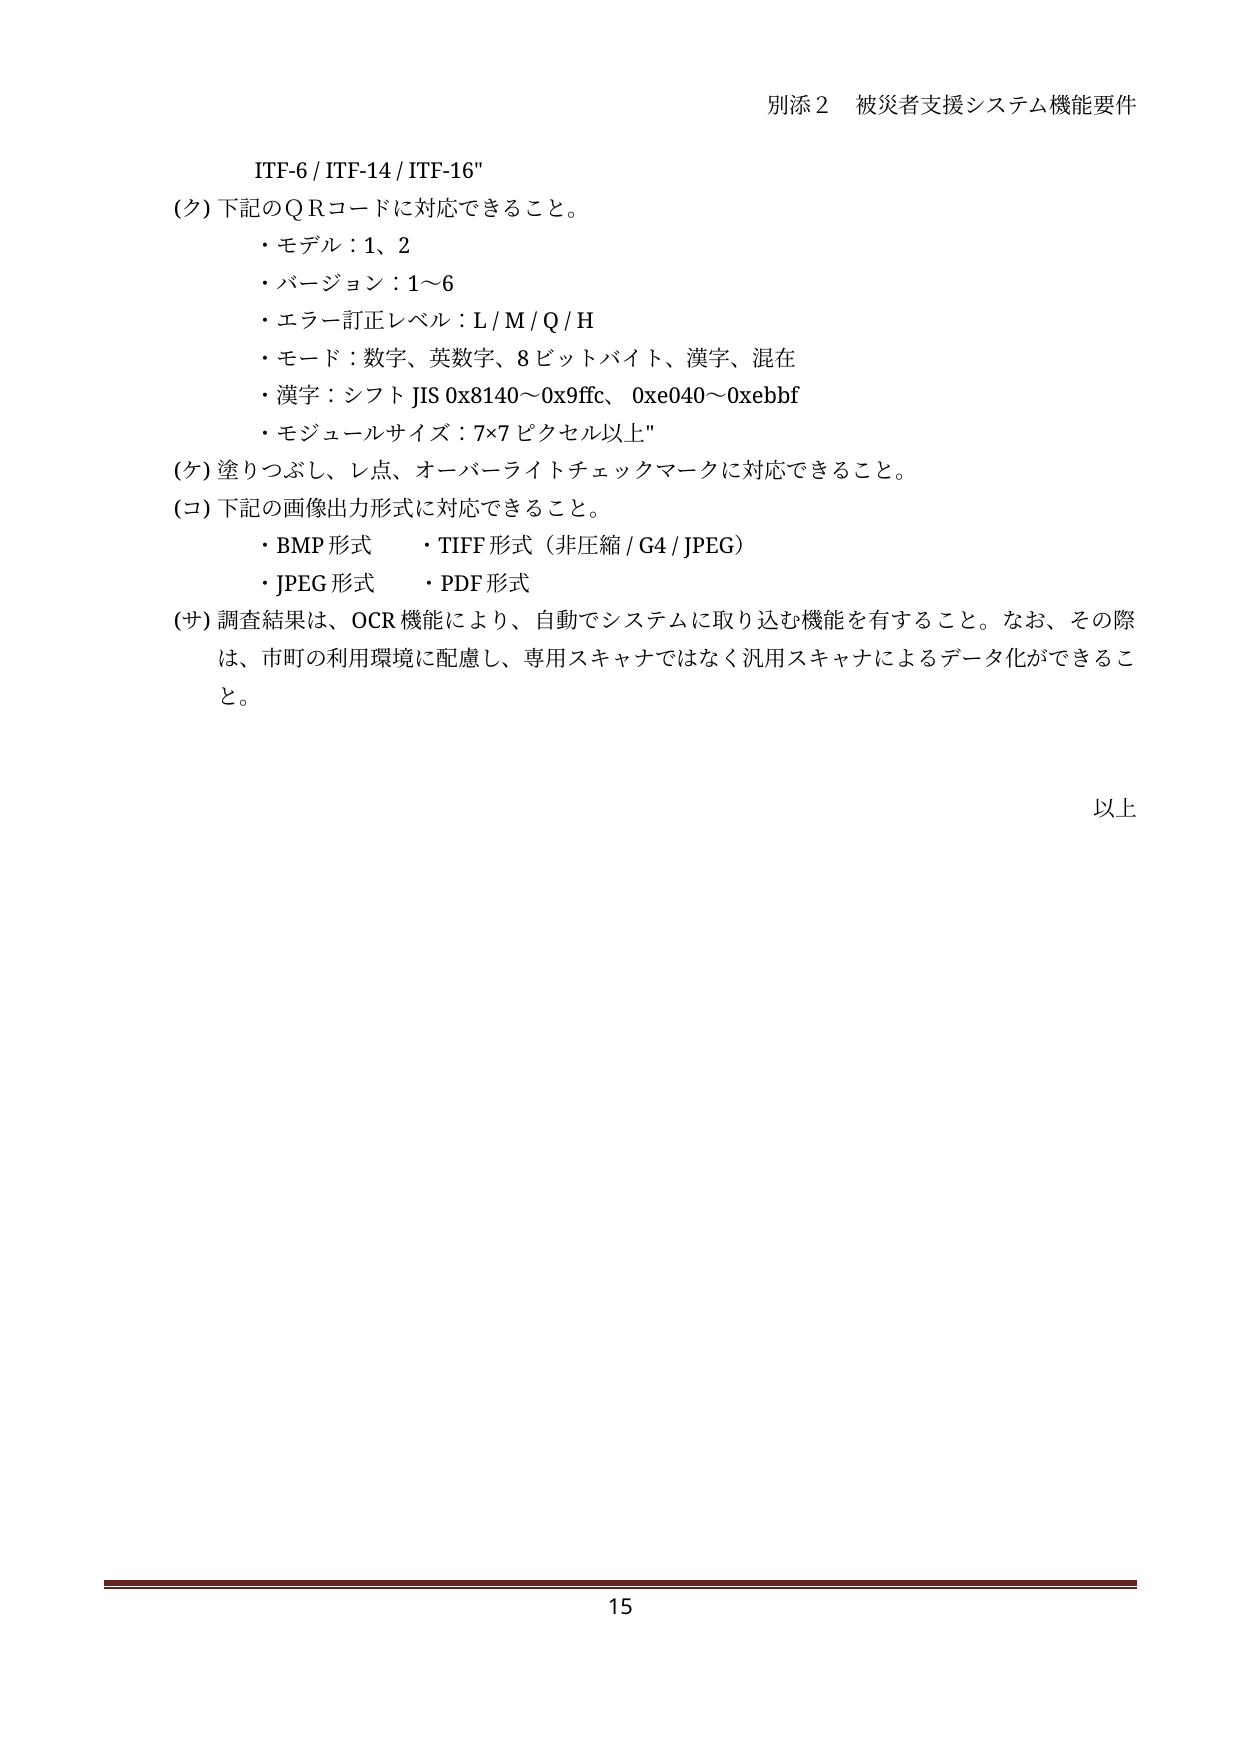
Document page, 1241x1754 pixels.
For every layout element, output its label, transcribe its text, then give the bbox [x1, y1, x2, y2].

text ITF-6 / ITF-14 / ITF-16" [207, 151, 1137, 188]
text ・BMP形式 ・TIFF形式（非圧縮 / G4 / JPEG） [207, 526, 1137, 563]
text 以上 [103, 788, 1137, 826]
text ・モジュールサイズ：7×7ピクセル以上" [207, 413, 1137, 451]
list 下記の画像出力形式に対応できること。 [173, 488, 1137, 526]
text ・JPEG形式 ・PDF形式 [207, 563, 1137, 601]
text ・エラー訂正レベル：L / M / Q / H [207, 301, 1137, 338]
list 塗りつぶし、レ点、オーバーライトチェックマークに対応できること。 [173, 451, 1137, 488]
text ・モデル：1、2 [207, 226, 1137, 263]
text ・モード：数字、英数字、8ビットバイト、漢字、混在 [207, 338, 1137, 376]
text ・漢字：シフトJIS 0x8140～0x9ffc、 0xe040～0xebbf [207, 376, 1137, 413]
text ・バージョン：1～6 [207, 263, 1137, 301]
list 調査結果は、OCR機能により、自動でシステムに取り込む機能を有すること。なお、その際は、市町の利用環境に配慮し、専用スキャナではなく汎用スキャナによるデータ化ができること。 [173, 601, 1137, 713]
list 下記のＱＲコードに対応できること。 [173, 188, 1137, 226]
